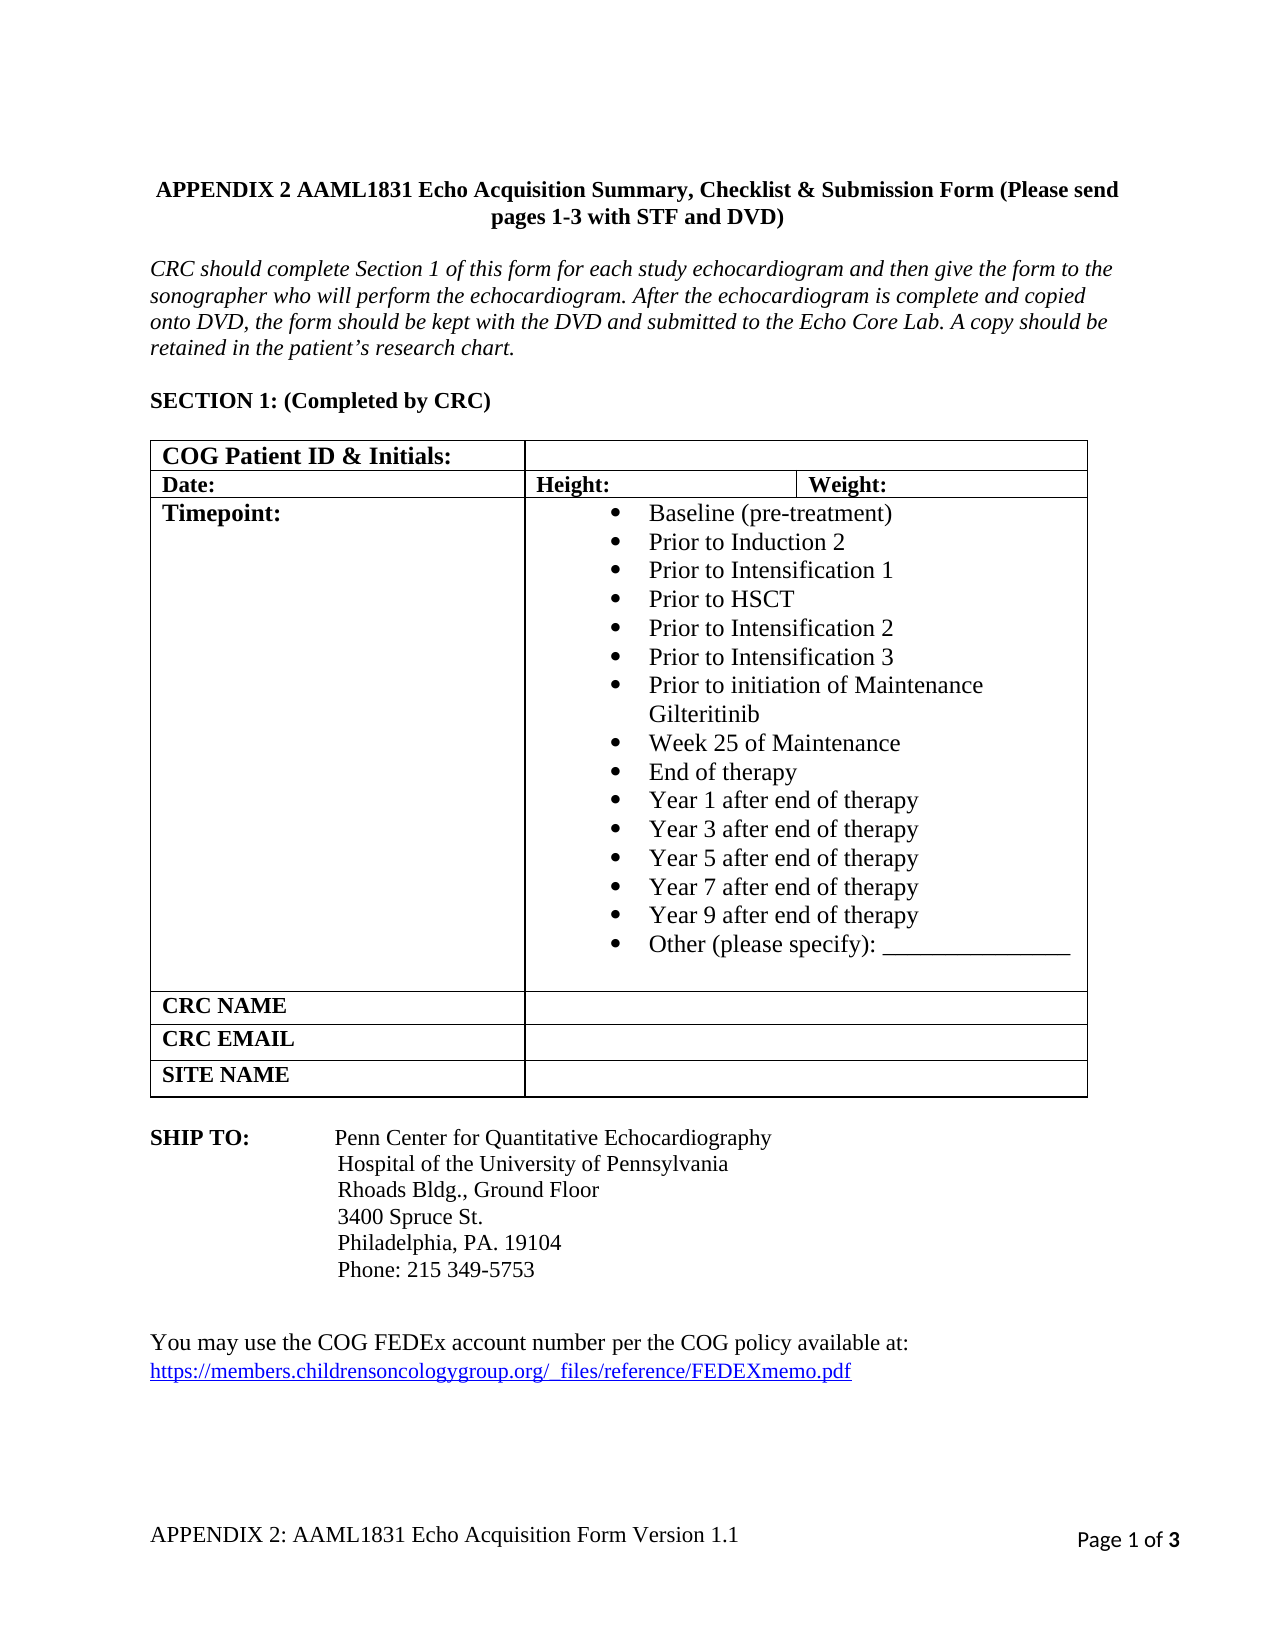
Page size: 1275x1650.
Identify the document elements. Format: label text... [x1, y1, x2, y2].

table_cell [526, 992, 1087, 1024]
text Philadelphia, PA. 19104 [337, 1229, 1125, 1256]
table_header [526, 441, 1087, 470]
table_cell Height: [526, 471, 796, 497]
table_cell Timepoint: [151, 498, 524, 991]
table_cell CRC NAME [151, 992, 524, 1024]
text You may use the COG FEDEx account number per the COG policy available at: https://members.childrensoncologygroup.org/_files/reference/FEDEXmemo.pdf [150, 1328, 1125, 1383]
table_cell Date: [151, 471, 524, 497]
table_cell CRC EMAIL [151, 1025, 524, 1060]
table_cell Baseline (pre-treatment) Prior to Induction 2 Prior to Intensification 1 Prior to HSCT Prior to Intensification 2 Prior to Intensification 3 Prior to initiation of Maintenance Gilteritinib Week 25 of Maintenance End of therapy Year 1 after end of therapy Year 3 after end of therapy Year 5 after end of therapy Year 7 after end of therapy Year 9 after end of therapy Other (please specify): _______________ [526, 498, 1087, 991]
table_cell [526, 1061, 1087, 1096]
table_header COG Patient ID & Initials: [151, 441, 524, 470]
text CRC should complete Section 1 of this form for each study echocardiogram and then give the form to the sonographer who will perform the echocardiogram. After the echocardiogram is complete and copied onto DVD, the form should be kept with the DVD and submitted to the Echo Core Lab. A copy should be retained in the patient’s research chart. [150, 255, 1125, 361]
text SHIP TO: Penn Center for Quantitative Echocardiography [150, 1124, 1125, 1150]
table_cell [526, 1025, 1087, 1060]
text 3400 Spruce St. [337, 1203, 1125, 1229]
text Phone: 215 349-5753 [337, 1256, 1125, 1282]
text Hospital of the University of Pennsylvania [337, 1150, 1125, 1177]
subtitle APPENDIX 2 AAML1831 Echo Acquisition Summary, Checklist & Submission Form (Please send pages 1-3 with STF and DVD) [150, 176, 1125, 229]
text Rhoads Bldg., Ground Floor [337, 1177, 1125, 1203]
table_cell SITE NAME [151, 1061, 524, 1096]
table_cell Weight: [797, 471, 1087, 497]
text SECTION 1: (Completed by CRC) [150, 387, 1125, 413]
